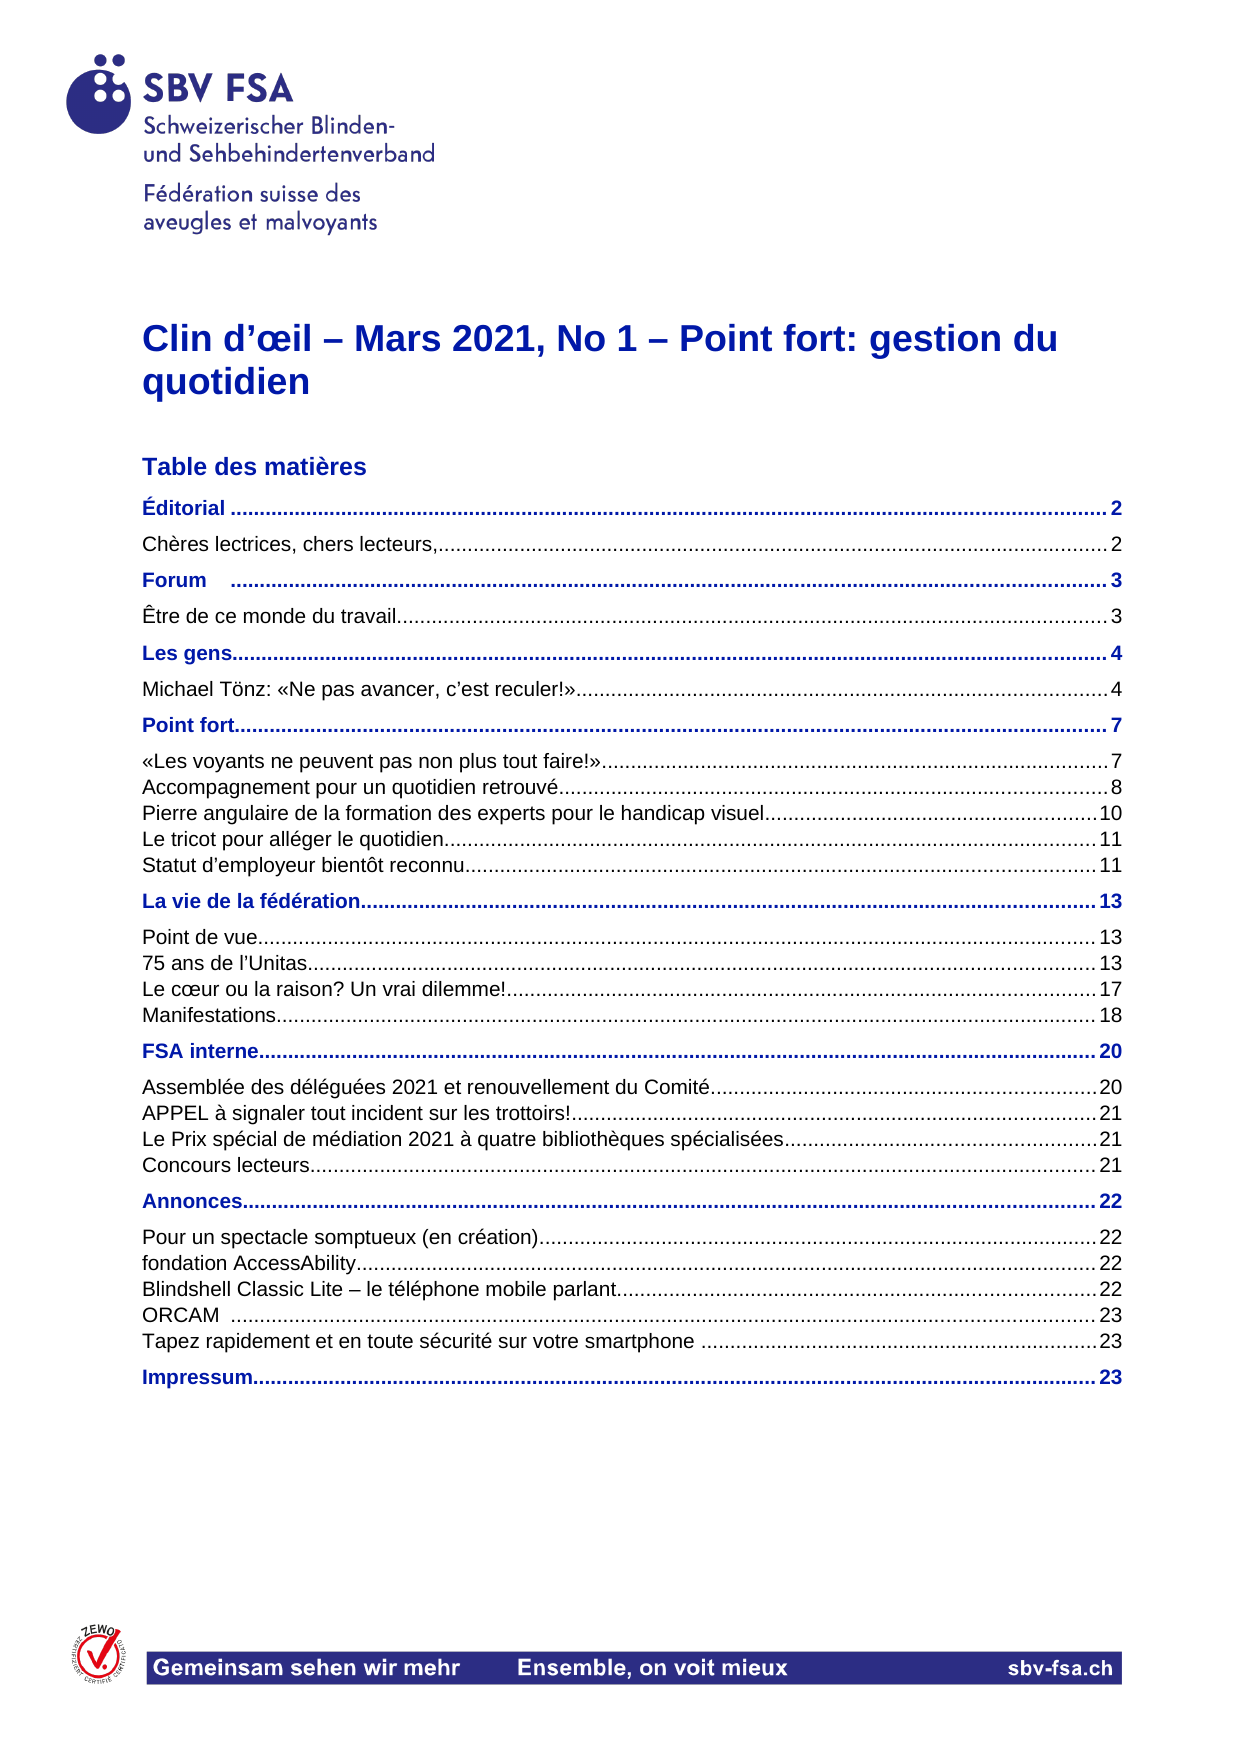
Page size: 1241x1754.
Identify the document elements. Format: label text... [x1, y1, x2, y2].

text Le Prix spécial de médiation 2021 à quatre bibliothèques spécialisées 21 [142, 1127, 1122, 1151]
text Le cœur ou la raison? Un vrai dilemme! 17 [142, 977, 1122, 1001]
text Blindshell Classic Lite – le téléphone mobile parlant 22 [142, 1277, 1122, 1301]
text Être de ce monde du travail 3 [142, 604, 1122, 628]
text Tapez rapidement et en toute sécurité sur votre smartphone 23 [142, 1328, 1122, 1352]
picture [70, 1623, 1122, 1685]
text Chères lectrices, chers lecteurs, 2 [142, 532, 1122, 556]
text Annonces 22 [142, 1189, 1122, 1213]
text APPEL à signaler tout incident sur les trottoirs! 21 [142, 1101, 1122, 1125]
text fondation AccessAbility 22 [142, 1251, 1122, 1275]
text Les gens 4 [142, 641, 1122, 664]
text Assemblée des déléguées 2021 et renouvellement du Comité 20 [142, 1075, 1122, 1099]
text Éditorial 2 [142, 496, 1122, 519]
text Concours lecteurs 21 [142, 1153, 1122, 1177]
text «Les voyants ne peuvent pas non plus tout faire!» 7 [142, 749, 1122, 773]
text ORCAM 23 [142, 1303, 1122, 1327]
subtitle Table des matières [142, 452, 1122, 481]
text Manifestations 18 [142, 1003, 1122, 1027]
text Impressum 23 [142, 1365, 1122, 1389]
text Accompagnement pour un quotidien retrouvé 8 [142, 775, 1122, 799]
text Forum 3 [142, 568, 1122, 592]
picture [64, 53, 437, 236]
title Clin d’œil – Mars 2021, No 1 – Point fort: gestion du quotidien [142, 316, 1122, 402]
text FSA interne 20 [142, 1039, 1122, 1063]
text Le tricot pour alléger le quotidien 11 [142, 827, 1122, 851]
text Pierre angulaire de la formation des experts pour le handicap visuel 10 [142, 801, 1122, 825]
text Point fort 7 [142, 713, 1122, 737]
text 75 ans de l’Unitas 13 [142, 951, 1122, 975]
text Point de vue 13 [142, 925, 1122, 949]
text La vie de la fédération 13 [142, 889, 1122, 913]
text Michael Tönz: «Ne pas avancer, c’est reculer!» 4 [142, 677, 1122, 701]
text Pour un spectacle somptueux (en création) 22 [142, 1225, 1122, 1249]
text Statut d’employeur bientôt reconnu 11 [142, 853, 1122, 877]
